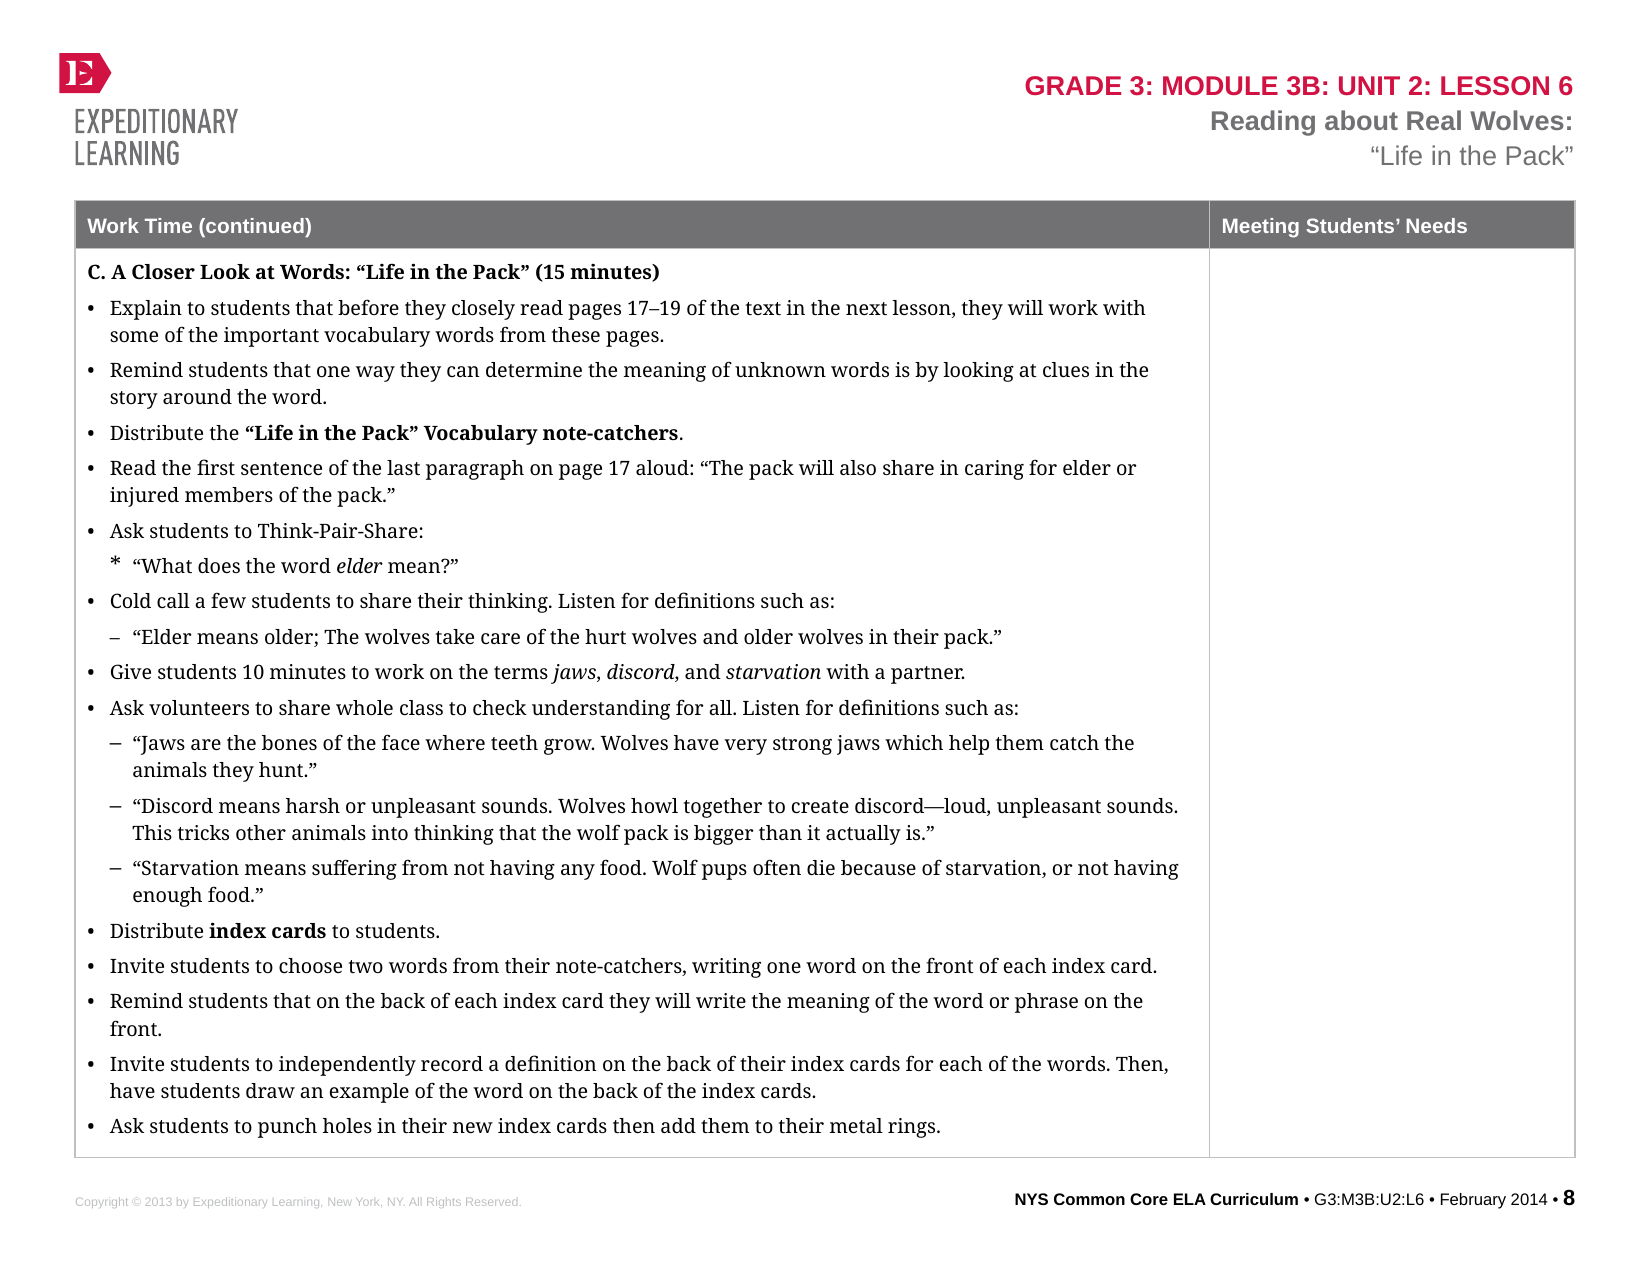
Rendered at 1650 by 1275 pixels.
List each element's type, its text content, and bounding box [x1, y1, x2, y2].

table_header Meeting Students’ Needs [1210, 201, 1574, 248]
table_cell [1210, 249, 1574, 1157]
table_cell C. A Closer Look at Words: “Life in the Pack” (15 minutes) Explain to students that before they closely read pages 17–19 of the text in the next lesson, they will work with some of the important vocabulary words from these pages. Remind students that one way they can determine the meaning of unknown words is by looking at clues in the story around the word. Distribute the “Life in the Pack” Vocabulary note-catchers. Read the first sentence of the last paragraph on page 17 aloud: “The pack will also share in caring for elder or injured members of the pack.” Ask students to Think-Pair-Share: “What does the word elder mean?” Cold call a few students to share their thinking. Listen for definitions such as: “Elder means older; The wolves take care of the hurt wolves and older wolves in their pack.” Give students 10 minutes to work on the terms jaws, discord, and starvation with a partner. Ask volunteers to share whole class to check understanding for all. Listen for definitions such as: “Jaws are the bones of the face where teeth grow. Wolves have very strong jaws which help them catch the animals they hunt.” “Discord means harsh or unpleasant sounds. Wolves howl together to create discord—loud, unpleasant sounds. This tricks other animals into thinking that the wolf pack is bigger than it actually is.” “Starvation means suffering from not having any food. Wolf pups often die because of starvation, or not having enough food.” Distribute index cards to students. Invite students to choose two words from their note-catchers, writing one word on the front of each index card. Remind students that on the back of each index card they will write the meaning of the word or phrase on the front. Invite students to independently record a definition on the back of their index cards for each of the words. Then, have students draw an example of the word on the back of the index cards. Ask students to punch holes in their new index cards then add them to their metal rings. [76, 249, 1209, 1157]
table_header Work Time (continued) [76, 201, 1209, 248]
